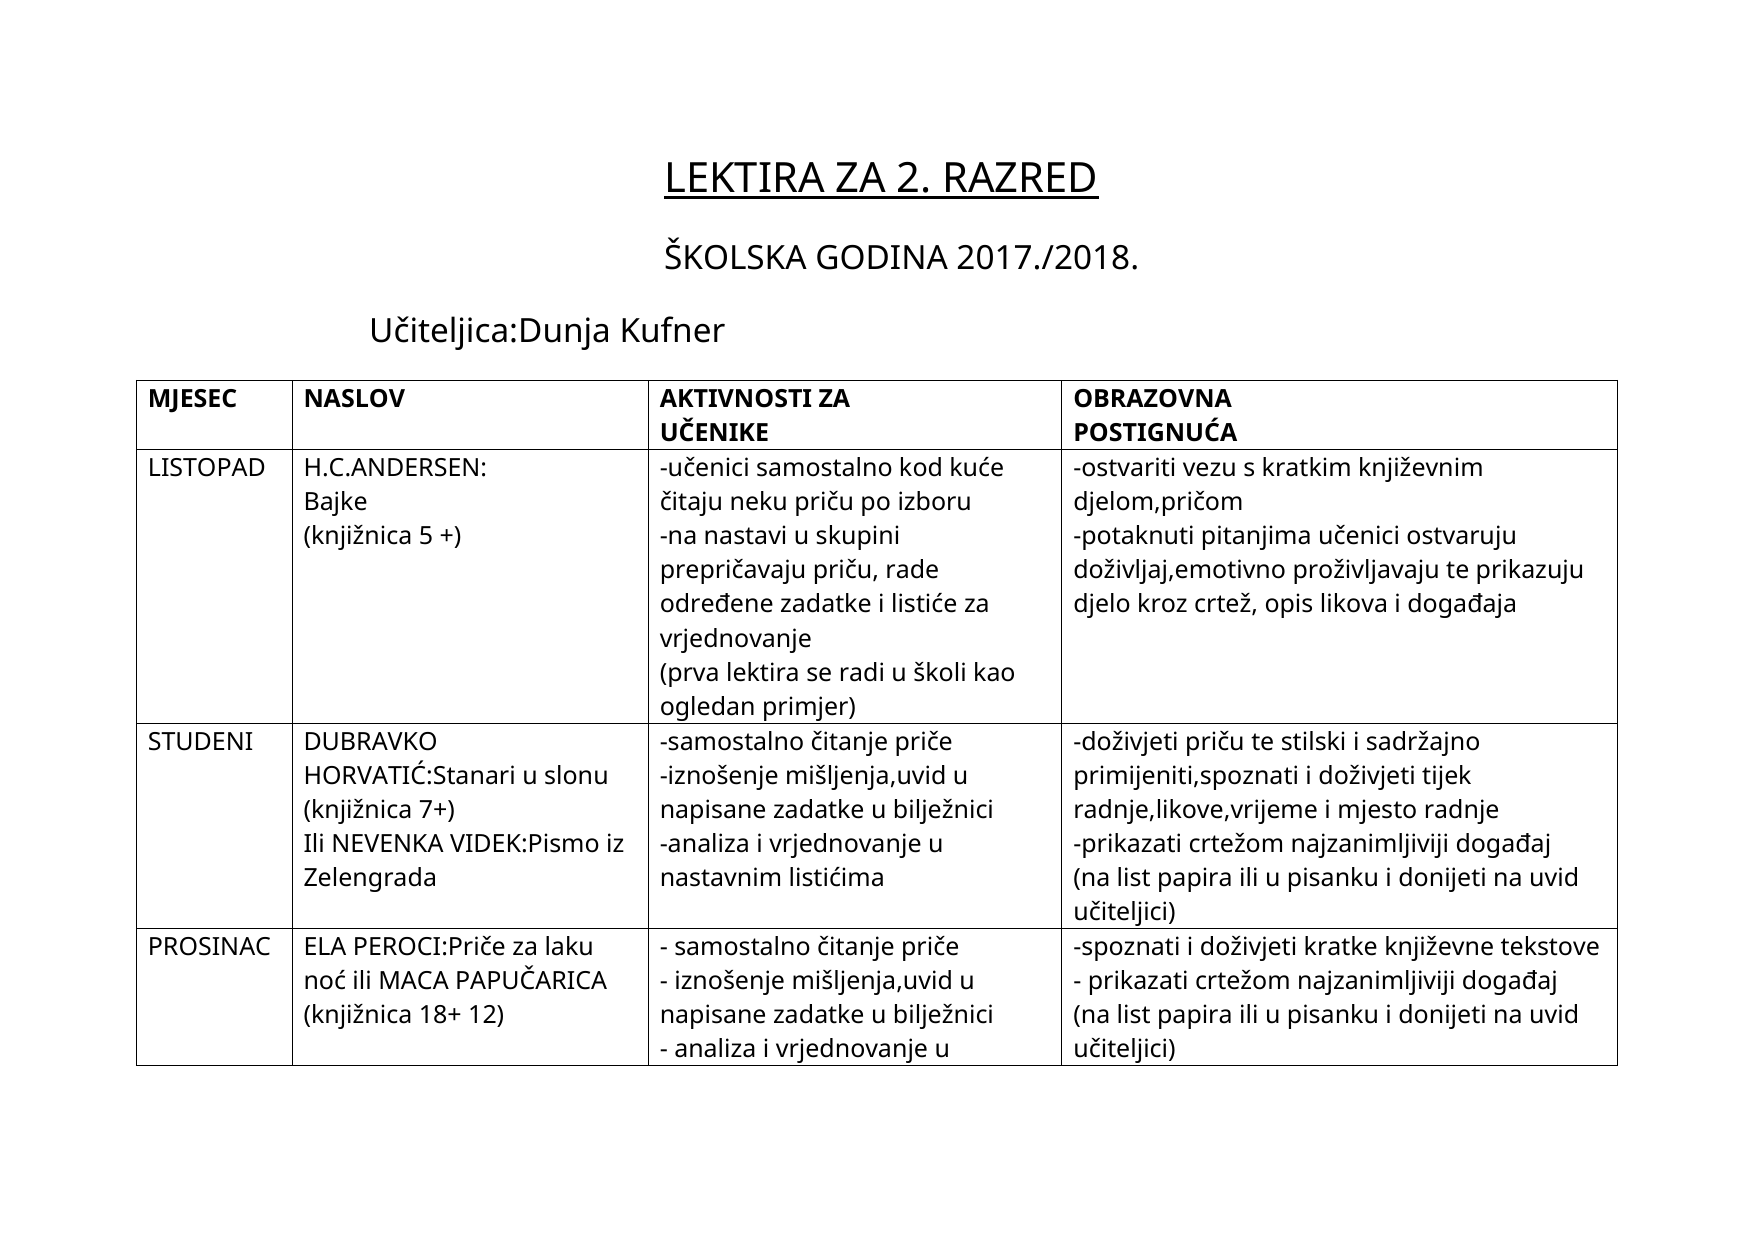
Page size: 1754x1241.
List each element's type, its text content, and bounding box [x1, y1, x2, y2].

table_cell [649, 929, 1061, 1065]
table_header AKTIVNOSTI ZA UČENIKE [649, 381, 1061, 449]
table_cell -ostvariti vezu s kratkim književnim djelom,pričom -potaknuti pitanjima učenici ostvaruju doživljaj,emotivno proživljavaju te prikazuju djelo kroz crtež, opis likova i događaja [1062, 450, 1617, 722]
text ŠKOLSKA GODINA 2017./2018. [148, 234, 1606, 279]
table_cell DUBRAVKO HORVATIĆ:Stanari u slonu (knjižnica 7+) Ili NEVENKA VIDEK:Pismo iz Zelengrada [293, 724, 648, 928]
table_header OBRAZOVNA POSTIGNUĆA [1062, 381, 1617, 449]
table_cell LISTOPAD [137, 450, 292, 722]
table_header NASLOV [293, 381, 648, 449]
text LEKTIRA ZA 2. RAZRED [590, 148, 1606, 204]
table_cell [293, 929, 648, 1065]
table_cell PROSINAC [137, 929, 292, 1065]
table_cell -samostalno čitanje priče -iznošenje mišljenja,uvid u napisane zadatke u bilježnici -analiza i vrjednovanje u nastavnim listićima [649, 724, 1061, 928]
table_header MJESEC [137, 381, 292, 449]
text Učiteljica:Dunja Kufner [148, 307, 1606, 352]
table_cell H.C.ANDERSEN: Bajke (knjižnica 5 +) [293, 450, 648, 722]
table_cell -učenici samostalno kod kuće čitaju neku priču po izboru -na nastavi u skupini prepričavaju priču, rade određene zadatke i listiće za vrjednovanje (prva lektira se radi u školi kao ogledan primjer) [649, 450, 1061, 722]
table_cell -doživjeti priču te stilski i sadržajno primijeniti,spoznati i doživjeti tijek radnje,likove,vrijeme i mjesto radnje -prikazati crtežom najzanimljiviji događaj (na list papira ili u pisanku i donijeti na uvid učiteljici) [1062, 724, 1617, 928]
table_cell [1062, 929, 1617, 1065]
table_cell STUDENI [137, 724, 292, 928]
